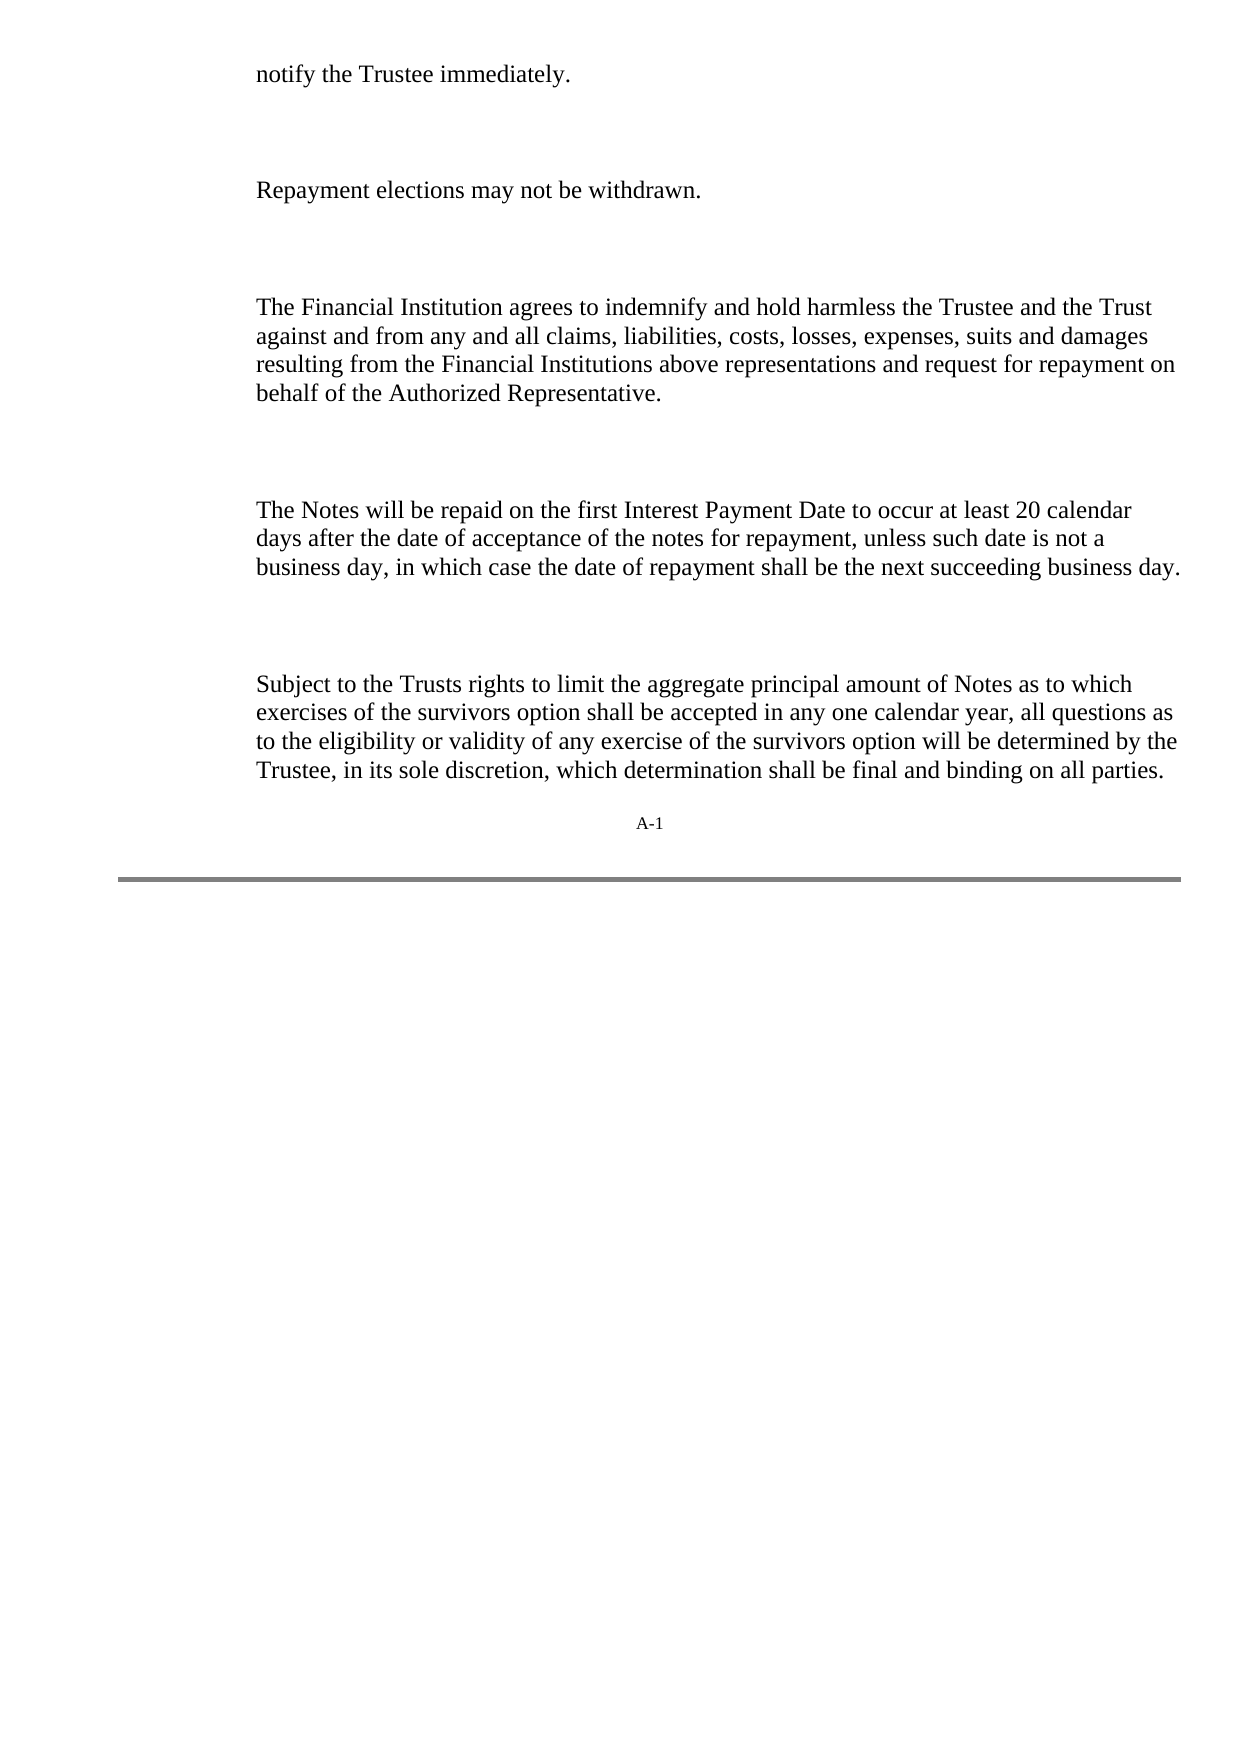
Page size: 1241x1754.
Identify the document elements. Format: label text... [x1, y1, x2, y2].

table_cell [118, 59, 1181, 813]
text A-1 [118, 813, 1181, 833]
